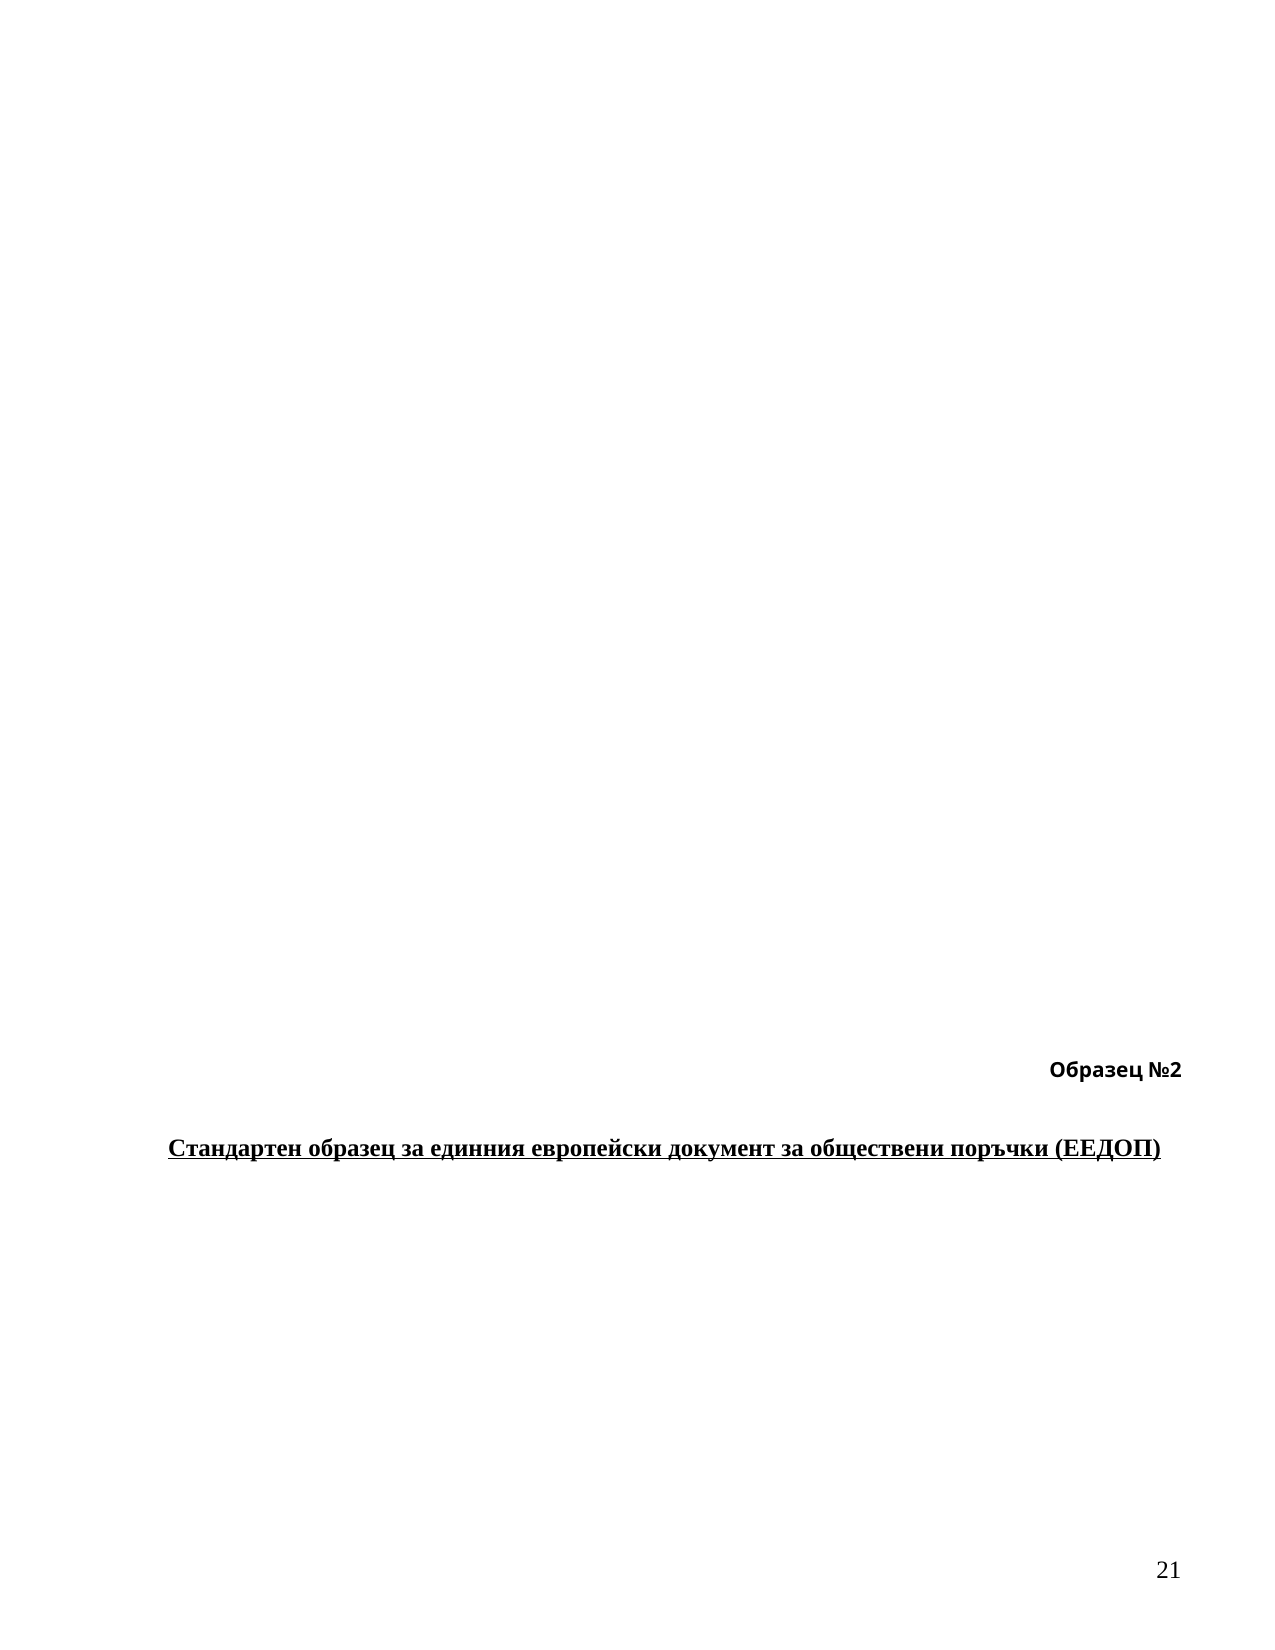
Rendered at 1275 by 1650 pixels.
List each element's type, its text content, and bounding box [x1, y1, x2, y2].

text Стандартен образец за единния европейски документ за обществени поръчки (ЕЕДОП) [148, 1133, 1181, 1162]
text Образец №2 [148, 1055, 1181, 1083]
